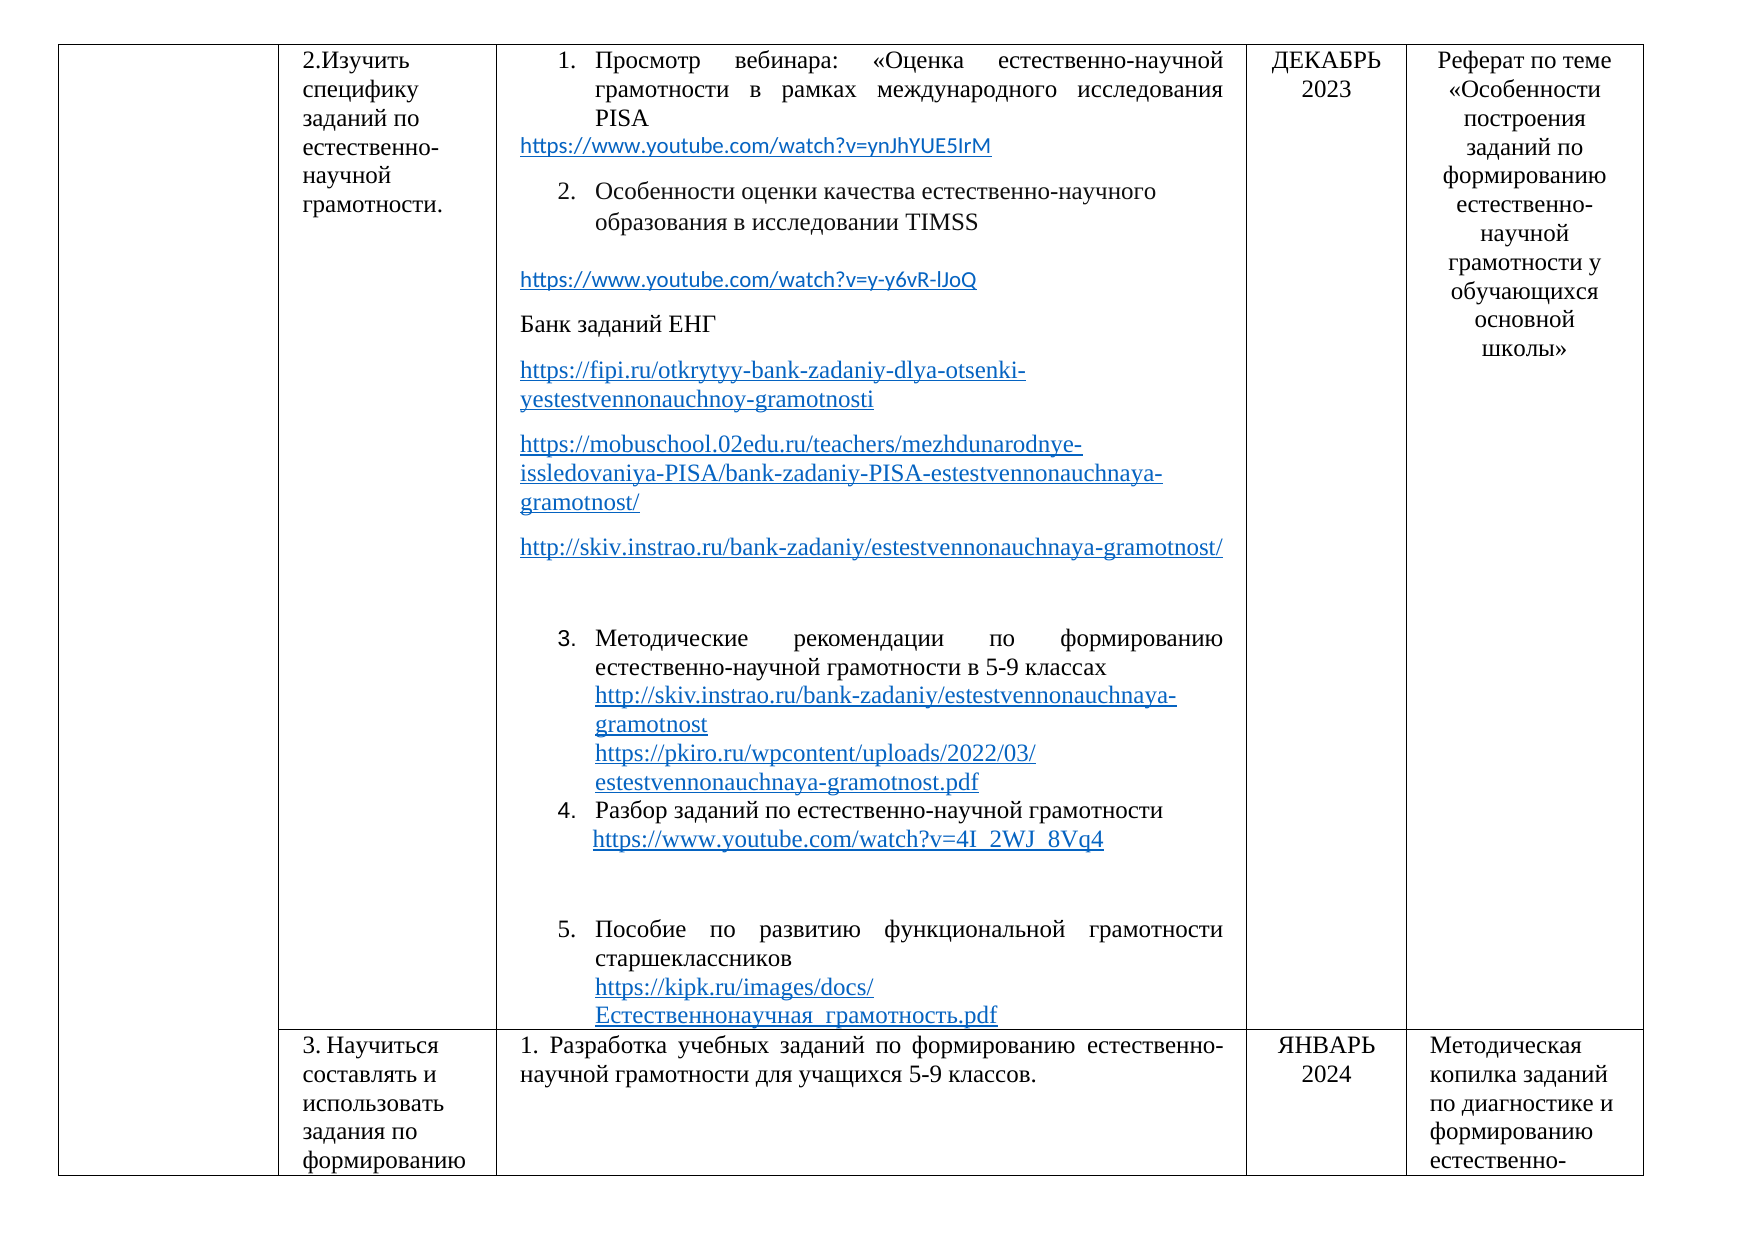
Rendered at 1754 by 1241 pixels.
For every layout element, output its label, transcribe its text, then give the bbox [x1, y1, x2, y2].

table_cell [497, 1030, 1246, 1175]
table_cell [1407, 1030, 1643, 1175]
table_cell ЯНВАРЬ 2024 [1247, 1030, 1406, 1175]
table_cell Реферат по теме «Особенности построения заданий по формированию естественно-научной грамотности у обучающихся основной школы» [1407, 45, 1643, 1029]
table_cell 2.Изучить специфику заданий по естественно-научной грамотности. [279, 45, 496, 1029]
table_cell Просмотр вебинара: «Оценка естественно-научной грамотности в рамках международного исследования PISA https://www.youtube.com/watch?v=ynJhYUE5IrM Особенности оценки качества естественно-научного образования в исследовании TIMSS https://www.youtube.com/watch?v=y-y6vR-lJoQ Банк заданий ЕНГ https://fipi.ru/otkrytyy-bank-zadaniy-dlya-otsenki-yestestvennonauchnoy-gramotnosti https://mobuschool.02edu.ru/teachers/mezhdunarodnye-issledovaniya-PISA/bank-zadaniy-PISA-estestvennonauchnaya-gramotnost/ http://skiv.instrao.ru/bank-zadaniy/estestvennonauchnaya-gramotnost/ Методические рекомендации по формированию естественно-научной грамотности в 5-9 классах http://skiv.instrao.ru/bank-zadaniy/estestvennonauchnaya-gramotnost https://pkiro.ru/wpcontent/uploads/2022/03/estestvennonauchnaya-gramotnost.pdf Разбор заданий по естественно-научной грамотности https://www.youtube.com/watch?v=4I_2WJ_8Vq4 Пособие по развитию функциональной грамотности старшеклассников https://kipk.ru/images/docs/Естественнонаучная_грамотность.pdf [497, 45, 1246, 1029]
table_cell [279, 1030, 496, 1175]
table_cell ДЕКАБРЬ 2023 [1247, 45, 1406, 1029]
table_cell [59, 45, 278, 1175]
